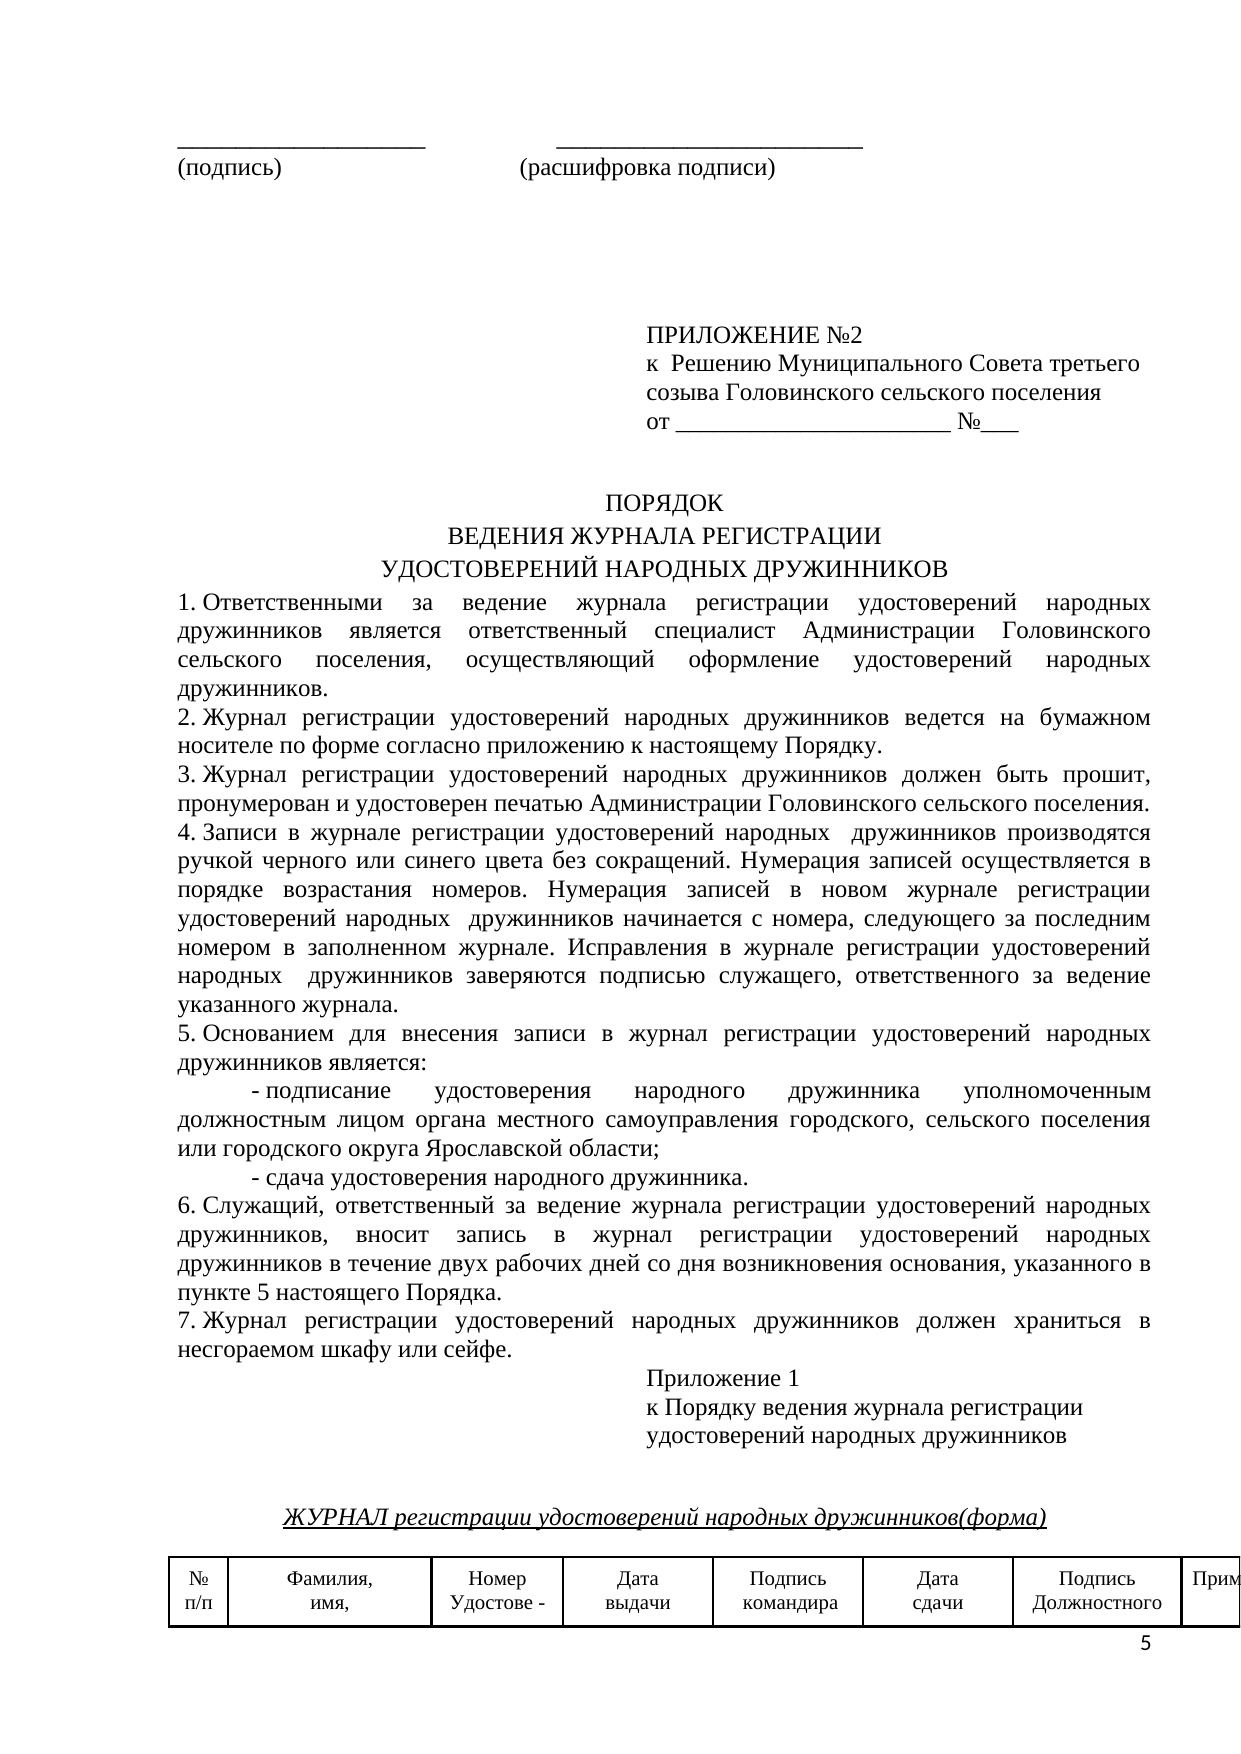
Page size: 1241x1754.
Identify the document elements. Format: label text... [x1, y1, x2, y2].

text - сдача удостоверения народного дружинника. [177, 1162, 1152, 1191]
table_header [864, 1558, 1012, 1625]
table_header № п/п [170, 1558, 227, 1625]
text 3. Журнал регистрации удостоверений народных дружинников должен быть прошит, пронумерован и удостоверен печатью Администрации Головинского сельского поселения. [177, 759, 1152, 817]
text УДОСТОВЕРЕНИЙ НАРОДНЫХ ДРУЖИННИКОВ [177, 554, 1152, 582]
text ПОРЯДОК [177, 488, 1152, 516]
text 5. Основанием для внесения записи в журнал регистрации удостоверений народных дружинников является: [177, 1018, 1152, 1076]
text от ______________________ №___ [646, 406, 1152, 435]
text к Решению Муниципального Совета третьего созыва Головинского сельского поселения [646, 348, 1152, 406]
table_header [433, 1558, 562, 1625]
text к Порядку ведения журнала регистрации удостоверений народных дружинников [646, 1392, 1152, 1449]
text ПРИЛОЖЕНИЕ №2 [646, 320, 1152, 348]
text (подпись) (расшифровка подписи) [177, 152, 1152, 180]
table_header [714, 1558, 862, 1625]
text 2. Журнал регистрации удостоверений народных дружинников ведется на бумажном носителе по форме согласно приложению к настоящему Порядку. [177, 702, 1152, 759]
text 4. Записи в журнале регистрации удостоверений народных дружинников производятся ручкой черного или синего цвета без сокращений. Нумерация записей осуществляется в порядке возрастания номеров. Нумерация записей в новом журнале регистрации удостоверений народных дружинников начинается с номера, следующего за последним номером в заполненном журнале. Исправления в журнале регистрации удостоверений народных дружинников заверяются подписью служащего, ответственного за ведение указанного журнала. [177, 817, 1152, 1018]
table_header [229, 1558, 430, 1625]
text 1. Ответственными за ведение журнала регистрации удостоверений народных дружинников является ответственный специалист Администрации Головинского сельского поселения, осуществляющий оформление удостоверений народных дружинников. [177, 587, 1152, 702]
text - подписание удостоверения народного дружинника уполномоченным должностным лицом органа местного самоуправления городского, сельского поселения или городского округа Ярославской области; [177, 1076, 1152, 1162]
table_header Примечание [1183, 1558, 1239, 1625]
text Приложение 1 [646, 1363, 1152, 1392]
text ВЕДЕНИЯ ЖУРНАЛА РЕГИСТРАЦИИ [177, 521, 1152, 549]
text 6. Служащий, ответственный за ведение журнала регистрации удостоверений народных дружинников, вносит запись в журнал регистрации удостоверений народных дружинников в течение двух рабочих дней со дня возникновения основания, указанного в пункте 5 настоящего Порядка. [177, 1191, 1152, 1306]
text _________________ _____________________ [177, 118, 1152, 152]
text 7. Журнал регистрации удостоверений народных дружинников должен храниться в несгораемом шкафу или сейфе. [177, 1306, 1152, 1363]
text ЖУРНАЛ регистрации удостоверений народных дружинников(форма) [177, 1502, 1152, 1531]
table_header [1014, 1558, 1180, 1625]
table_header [564, 1558, 712, 1625]
